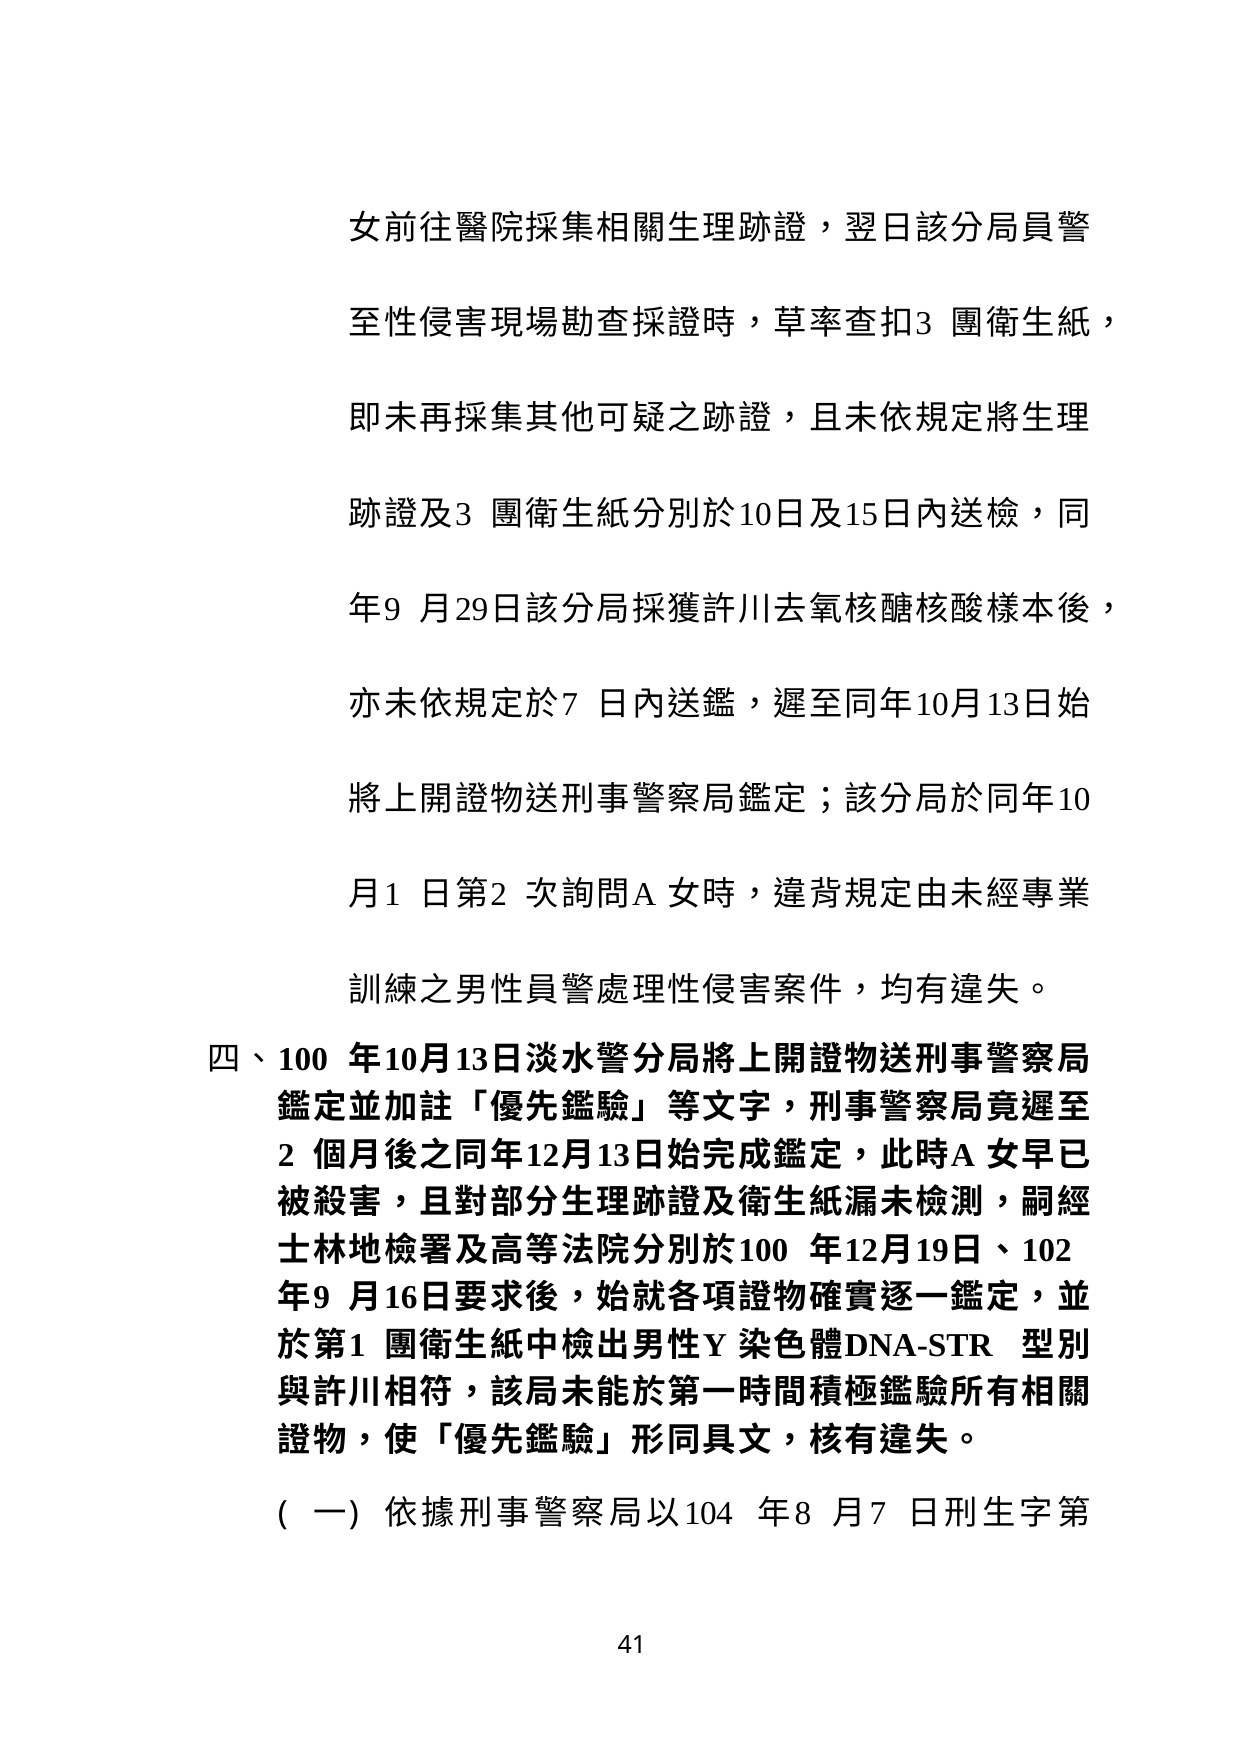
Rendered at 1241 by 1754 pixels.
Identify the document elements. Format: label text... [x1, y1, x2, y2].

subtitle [244, 1462, 1092, 1558]
subtitle 100年10月13日淡水警分局將上開證物送刑事警察局鑑定並加註「優先鑑驗」等文字，刑事警察局竟遲至2個月後之同年12月13日始完成鑑定，此時A女早已被殺害，且對部分生理跡證及衛生紙漏未檢測，嗣經士林地檢署及高等法院分別於100年12月19日、102年9月16日要求後，始就各項證物確實逐一鑑定，並於第1團衛生紙中檢出男性Y染色體DNA-STR型別與許川相符，該局未能於第一時間積極鑑驗所有相關證物，使「優先鑑驗」形同具文，核有違失。 [207, 1034, 1092, 1462]
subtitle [244, 177, 1092, 1034]
